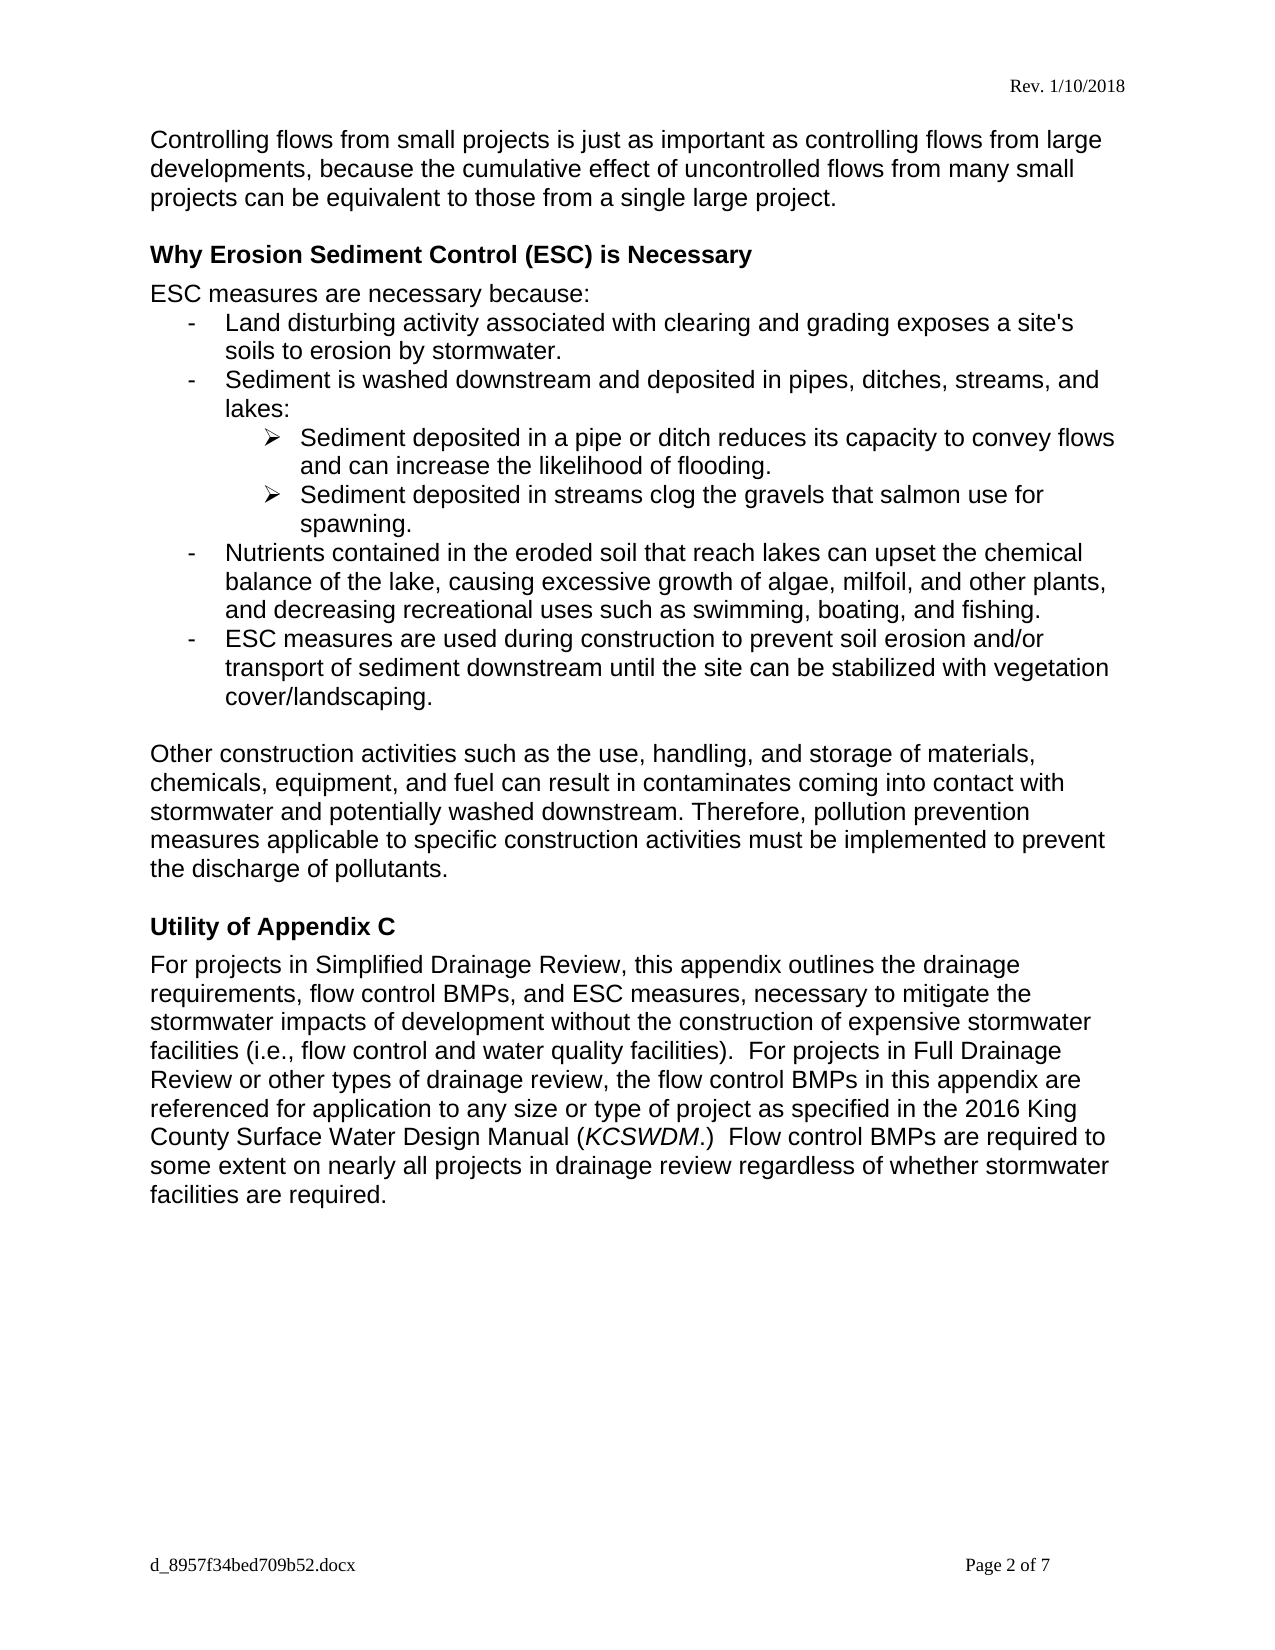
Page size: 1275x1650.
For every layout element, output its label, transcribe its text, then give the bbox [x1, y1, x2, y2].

list Sediment deposited in a pipe or ditch reduces its capacity to convey flows and can increase the likelihood of flooding. [262, 422, 1125, 480]
text Why Erosion Sediment Control () is Necessary [150, 240, 1125, 269]
list Land disturbing activity associated with clearing and grading exposes a site's soils to erosion by stormwater. [187, 307, 1125, 365]
text For projects in Simplified Drainage Review, this appendix outlines the drainage requirements, flow control BMPs, and measures, necessary to mitigate the stormwater impacts of development without the construction of expensive stormwater facilities (i.e., flow control and water quality facilities). For projects in Full Drainage Review or other types of drainage review, the flow control BMPs in this appendix are referenced for application to any size or type of project as specified in the 2016 King County Surface Water Design Manual (KCSWDM.) Flow control BMPs are required to some extent on nearly all projects in drainage review regardless of whether stormwater facilities are required. [150, 950, 1125, 1209]
list measures are used during construction to prevent soil erosion and/or transport of sediment downstream until the site can be stabilized with vegetation cover/landscaping. [187, 624, 1125, 710]
text Other construction activities such as the use, handling, and storage of materials, chemicals, equipment, and fuel can result in contaminates coming into contact with stormwater and potentially washed downstream. Therefore, pollution prevention measures applicable to specific construction activities must be implemented to prevent the discharge of pollutants. [150, 739, 1125, 883]
text Utility of Appendix C [150, 911, 1125, 940]
text Controlling flows from small projects is just as important as controlling flows from large developments, because the cumulative effect of uncontrolled flows from many small projects can be equivalent to those from a single large project. [150, 125, 1125, 212]
list Nutrients contained in the eroded soil that reach lakes can upset the chemical balance of the lake, causing excessive growth of algae, milfoil, and other plants, and decreasing recreational uses such as swimming, boating, and fishing. [187, 538, 1125, 624]
list Sediment is washed downstream and deposited in pipes, ditches, streams, and lakes: [187, 365, 1125, 422]
list Sediment deposited in streams clog the gravels that salmon use for spawning. [262, 480, 1125, 538]
text measures are necessary because: [150, 279, 1125, 307]
